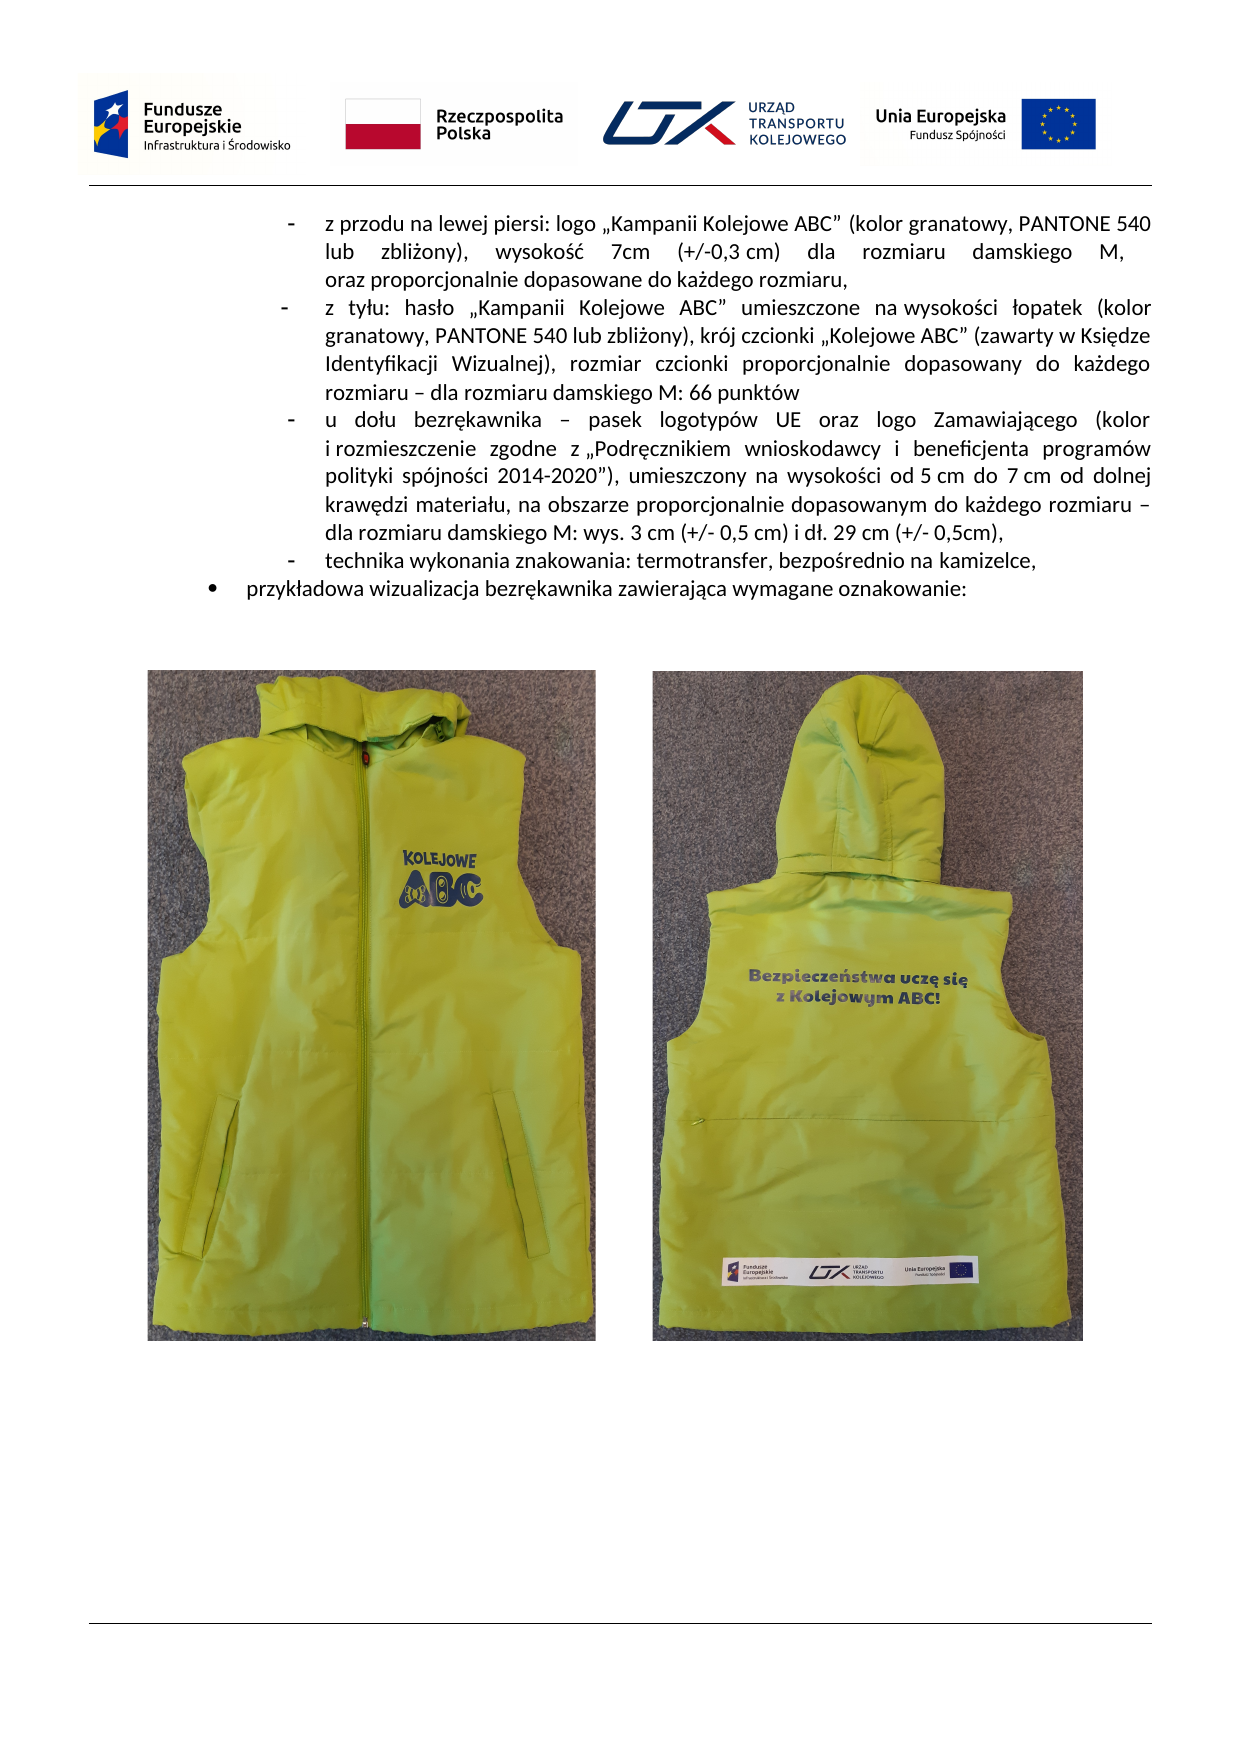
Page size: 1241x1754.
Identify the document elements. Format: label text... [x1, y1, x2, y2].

list technika wykonania znakowania: termotransfer, bezpośrednio na kamizelce, [287, 546, 1152, 574]
list z tyłu: hasło „Kampanii Kolejowe ABC” umieszczone na wysokości łopatek (kolor granatowy, PANTONE 540 lub zbliżony), krój czcionki „Kolejowe ABC” (zawarty w Księdze Identyfikacji Wizualnej), rozmiar czcionki proporcjonalnie dopasowany do każdego rozmiaru – dla rozmiaru damskiego M: 66 punktów [281, 293, 1152, 406]
list z przodu na lewej piersi: logo „Kampanii Kolejowe ABC” (kolor granatowy, PANTONE 540 lub zbliżony), wysokość 7cm (+/-0,3 cm) dla rozmiaru damskiego M, oraz proporcjonalnie dopasowane do każdego rozmiaru, [287, 209, 1152, 293]
picture [77, 73, 307, 175]
picture [593, 97, 854, 152]
list przykładowa wizualizacja bezrękawnika zawierająca wymagane oznakowanie: [209, 574, 1152, 602]
picture [329, 82, 579, 166]
picture [860, 82, 1112, 166]
picture [147, 670, 596, 1341]
picture [652, 671, 1083, 1341]
list u dołu bezrękawnika – pasek logotypów UE oraz logo Zamawiającego (kolor i rozmieszczenie zgodne z „Podręcznikiem wnioskodawcy i beneficjenta programów polityki spójności 2014-2020”), umieszczony na wysokości od 5 cm do 7 cm od dolnej krawędzi materiału, na obszarze proporcjonalnie dopasowanym do każdego rozmiaru – dla rozmiaru damskiego M: wys. 3 cm (+/- 0,5 cm) i dł. 29 cm (+/- 0,5cm), [287, 406, 1152, 546]
